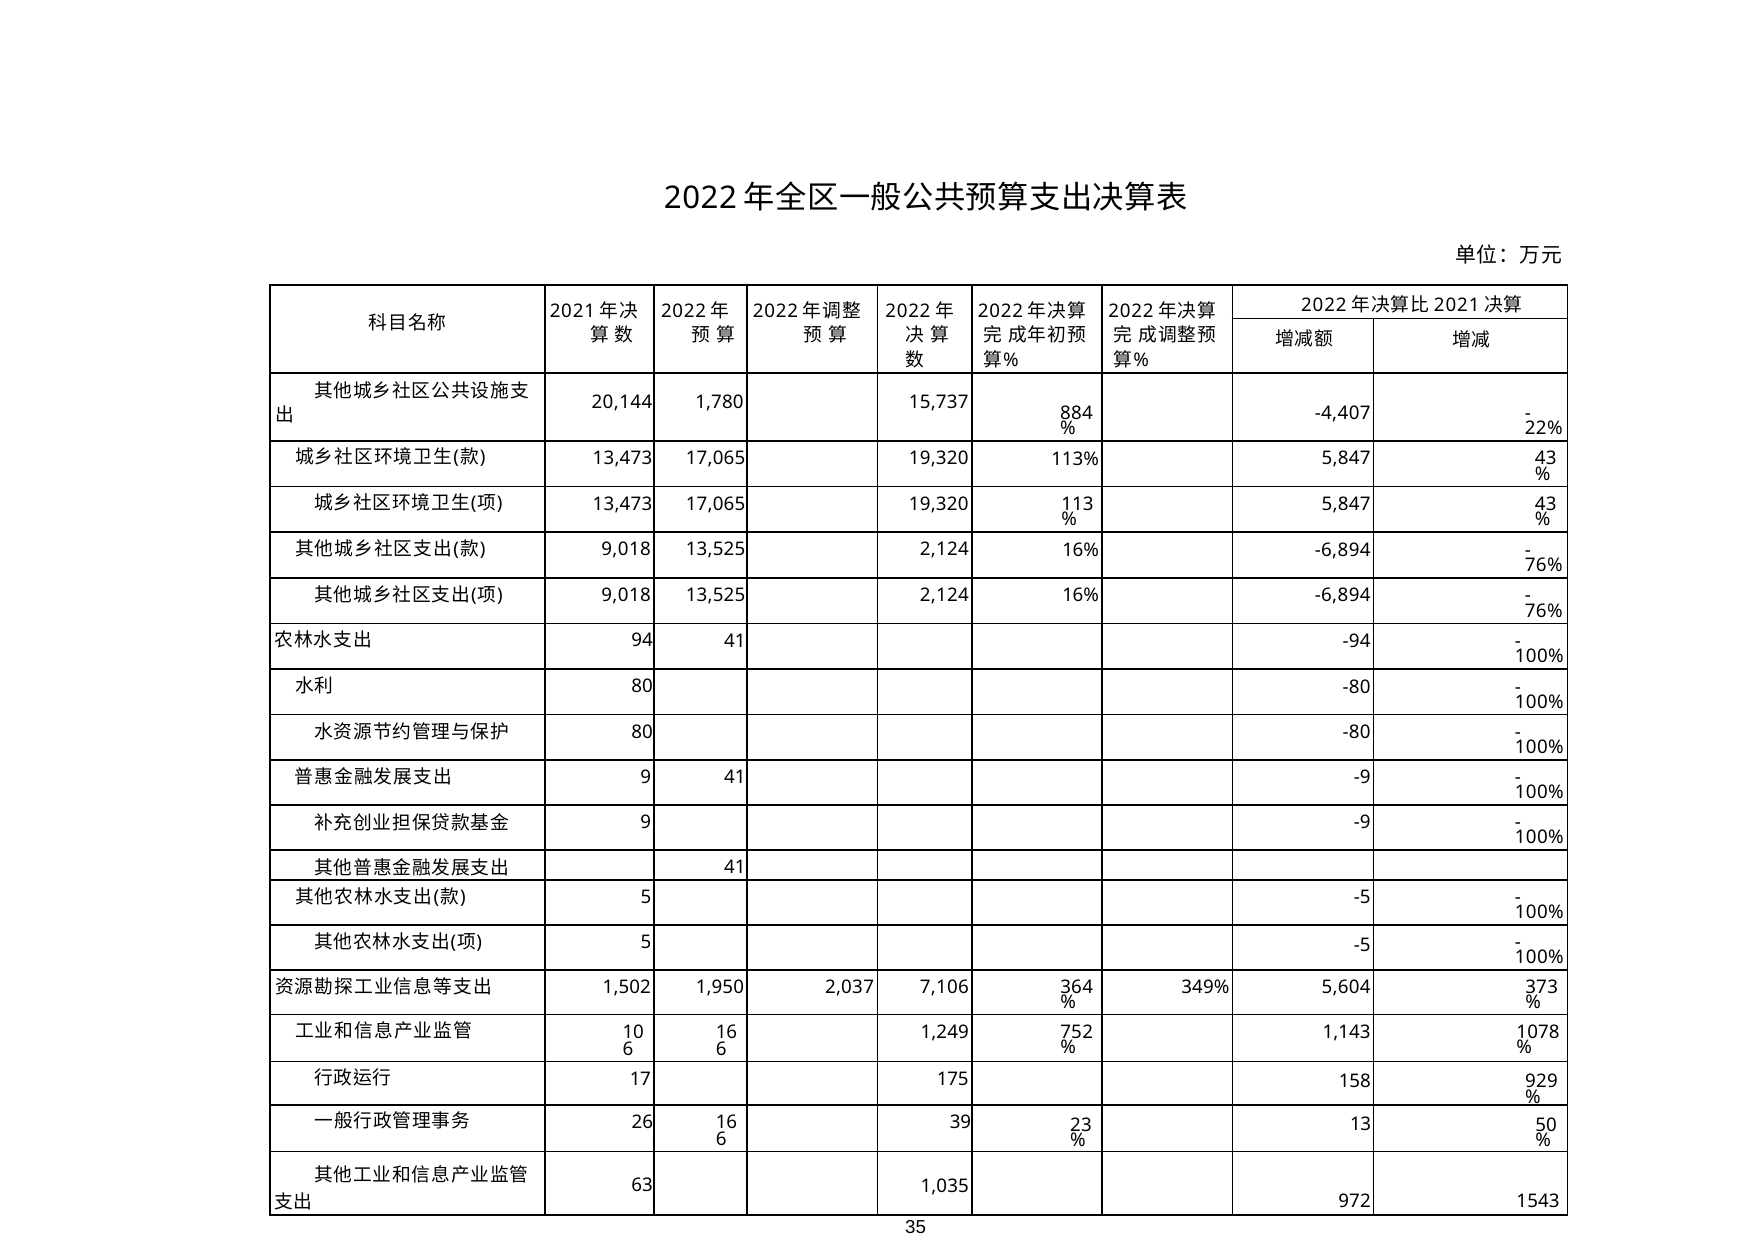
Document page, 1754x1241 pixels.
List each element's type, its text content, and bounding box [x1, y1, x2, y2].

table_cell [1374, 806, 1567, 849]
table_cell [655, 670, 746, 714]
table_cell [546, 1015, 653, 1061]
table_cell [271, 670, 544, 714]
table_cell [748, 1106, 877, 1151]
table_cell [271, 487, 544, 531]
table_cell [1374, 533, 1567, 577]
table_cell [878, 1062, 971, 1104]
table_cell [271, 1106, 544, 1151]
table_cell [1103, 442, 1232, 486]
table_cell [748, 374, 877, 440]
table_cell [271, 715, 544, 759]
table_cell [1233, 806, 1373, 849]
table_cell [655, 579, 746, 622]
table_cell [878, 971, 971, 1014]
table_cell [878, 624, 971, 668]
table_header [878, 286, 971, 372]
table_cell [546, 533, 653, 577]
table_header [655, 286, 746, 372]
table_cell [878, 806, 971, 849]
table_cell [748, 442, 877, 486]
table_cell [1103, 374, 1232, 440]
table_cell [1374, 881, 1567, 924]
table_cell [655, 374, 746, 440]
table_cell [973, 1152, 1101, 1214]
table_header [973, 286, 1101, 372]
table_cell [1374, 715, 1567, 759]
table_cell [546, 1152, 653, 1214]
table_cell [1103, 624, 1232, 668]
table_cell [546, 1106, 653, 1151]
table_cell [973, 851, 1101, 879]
text 2022年全区一般公共预算支出决算表 [664, 175, 1568, 217]
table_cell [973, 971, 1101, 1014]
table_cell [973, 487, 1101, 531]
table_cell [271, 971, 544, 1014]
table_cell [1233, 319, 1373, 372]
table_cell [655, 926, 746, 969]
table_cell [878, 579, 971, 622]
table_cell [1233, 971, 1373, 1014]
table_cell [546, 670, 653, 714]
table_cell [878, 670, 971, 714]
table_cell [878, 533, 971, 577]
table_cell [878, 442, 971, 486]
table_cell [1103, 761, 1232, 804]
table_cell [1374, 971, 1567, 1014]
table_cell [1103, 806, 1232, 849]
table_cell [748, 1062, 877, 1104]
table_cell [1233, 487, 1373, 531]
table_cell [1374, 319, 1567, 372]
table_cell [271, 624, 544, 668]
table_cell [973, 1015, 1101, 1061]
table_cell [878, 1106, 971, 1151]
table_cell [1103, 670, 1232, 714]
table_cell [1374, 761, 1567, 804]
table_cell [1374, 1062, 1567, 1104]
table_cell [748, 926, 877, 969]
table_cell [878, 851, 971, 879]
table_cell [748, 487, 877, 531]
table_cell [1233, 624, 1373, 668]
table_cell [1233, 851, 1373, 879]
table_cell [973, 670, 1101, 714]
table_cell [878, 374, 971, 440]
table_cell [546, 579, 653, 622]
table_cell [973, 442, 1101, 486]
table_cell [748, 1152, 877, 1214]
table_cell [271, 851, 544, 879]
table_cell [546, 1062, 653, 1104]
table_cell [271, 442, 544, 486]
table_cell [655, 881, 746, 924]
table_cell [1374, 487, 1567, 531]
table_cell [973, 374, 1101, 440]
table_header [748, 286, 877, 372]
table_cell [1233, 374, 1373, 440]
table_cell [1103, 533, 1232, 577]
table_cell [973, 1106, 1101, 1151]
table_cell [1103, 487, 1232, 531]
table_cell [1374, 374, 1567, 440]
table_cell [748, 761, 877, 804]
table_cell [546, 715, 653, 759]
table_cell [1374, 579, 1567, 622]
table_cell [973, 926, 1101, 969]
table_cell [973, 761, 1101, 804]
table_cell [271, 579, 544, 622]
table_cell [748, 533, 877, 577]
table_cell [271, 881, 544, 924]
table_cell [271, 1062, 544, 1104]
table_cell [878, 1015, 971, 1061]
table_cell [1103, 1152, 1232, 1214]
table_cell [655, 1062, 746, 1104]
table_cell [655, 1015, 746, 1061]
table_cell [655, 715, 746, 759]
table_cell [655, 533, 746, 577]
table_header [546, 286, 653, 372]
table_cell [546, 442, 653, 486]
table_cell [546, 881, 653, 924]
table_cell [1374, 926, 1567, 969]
text 单位：万元 [1455, 239, 1568, 268]
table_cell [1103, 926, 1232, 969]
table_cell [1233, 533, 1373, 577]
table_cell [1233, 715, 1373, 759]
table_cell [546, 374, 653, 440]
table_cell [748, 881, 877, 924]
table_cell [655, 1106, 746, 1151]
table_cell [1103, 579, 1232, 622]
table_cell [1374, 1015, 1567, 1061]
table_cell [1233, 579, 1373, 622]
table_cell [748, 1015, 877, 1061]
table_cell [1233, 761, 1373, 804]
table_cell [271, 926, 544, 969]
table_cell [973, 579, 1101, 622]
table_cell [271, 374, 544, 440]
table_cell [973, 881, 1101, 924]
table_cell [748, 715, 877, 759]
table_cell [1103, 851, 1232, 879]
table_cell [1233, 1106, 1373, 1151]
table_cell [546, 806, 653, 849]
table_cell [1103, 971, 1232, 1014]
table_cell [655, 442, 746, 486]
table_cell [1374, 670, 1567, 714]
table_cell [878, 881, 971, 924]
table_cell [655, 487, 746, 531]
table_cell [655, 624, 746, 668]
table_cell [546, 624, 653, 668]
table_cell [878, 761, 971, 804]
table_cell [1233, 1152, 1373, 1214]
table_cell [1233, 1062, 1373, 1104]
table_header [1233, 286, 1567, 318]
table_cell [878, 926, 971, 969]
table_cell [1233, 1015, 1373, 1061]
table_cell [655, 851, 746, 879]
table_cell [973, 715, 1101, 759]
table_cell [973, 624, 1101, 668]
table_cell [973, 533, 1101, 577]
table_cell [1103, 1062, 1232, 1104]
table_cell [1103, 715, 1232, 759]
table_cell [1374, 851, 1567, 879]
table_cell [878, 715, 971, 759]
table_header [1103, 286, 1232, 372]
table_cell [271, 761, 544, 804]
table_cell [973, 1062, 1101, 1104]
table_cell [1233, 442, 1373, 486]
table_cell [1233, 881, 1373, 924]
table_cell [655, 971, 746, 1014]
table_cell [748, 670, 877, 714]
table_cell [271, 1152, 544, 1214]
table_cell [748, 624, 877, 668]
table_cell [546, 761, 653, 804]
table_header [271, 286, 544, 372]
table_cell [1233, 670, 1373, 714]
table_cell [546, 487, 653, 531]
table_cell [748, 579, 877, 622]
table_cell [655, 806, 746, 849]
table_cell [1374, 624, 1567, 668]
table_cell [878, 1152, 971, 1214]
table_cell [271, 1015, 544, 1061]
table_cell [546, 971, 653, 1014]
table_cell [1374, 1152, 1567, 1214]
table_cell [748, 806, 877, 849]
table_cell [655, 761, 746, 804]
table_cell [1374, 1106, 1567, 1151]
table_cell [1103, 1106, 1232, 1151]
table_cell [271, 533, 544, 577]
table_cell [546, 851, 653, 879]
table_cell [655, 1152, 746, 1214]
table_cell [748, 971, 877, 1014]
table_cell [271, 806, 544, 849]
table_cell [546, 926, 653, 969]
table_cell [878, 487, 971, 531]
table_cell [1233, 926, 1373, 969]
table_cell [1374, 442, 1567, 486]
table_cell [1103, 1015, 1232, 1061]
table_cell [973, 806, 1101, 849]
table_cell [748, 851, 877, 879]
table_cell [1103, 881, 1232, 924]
